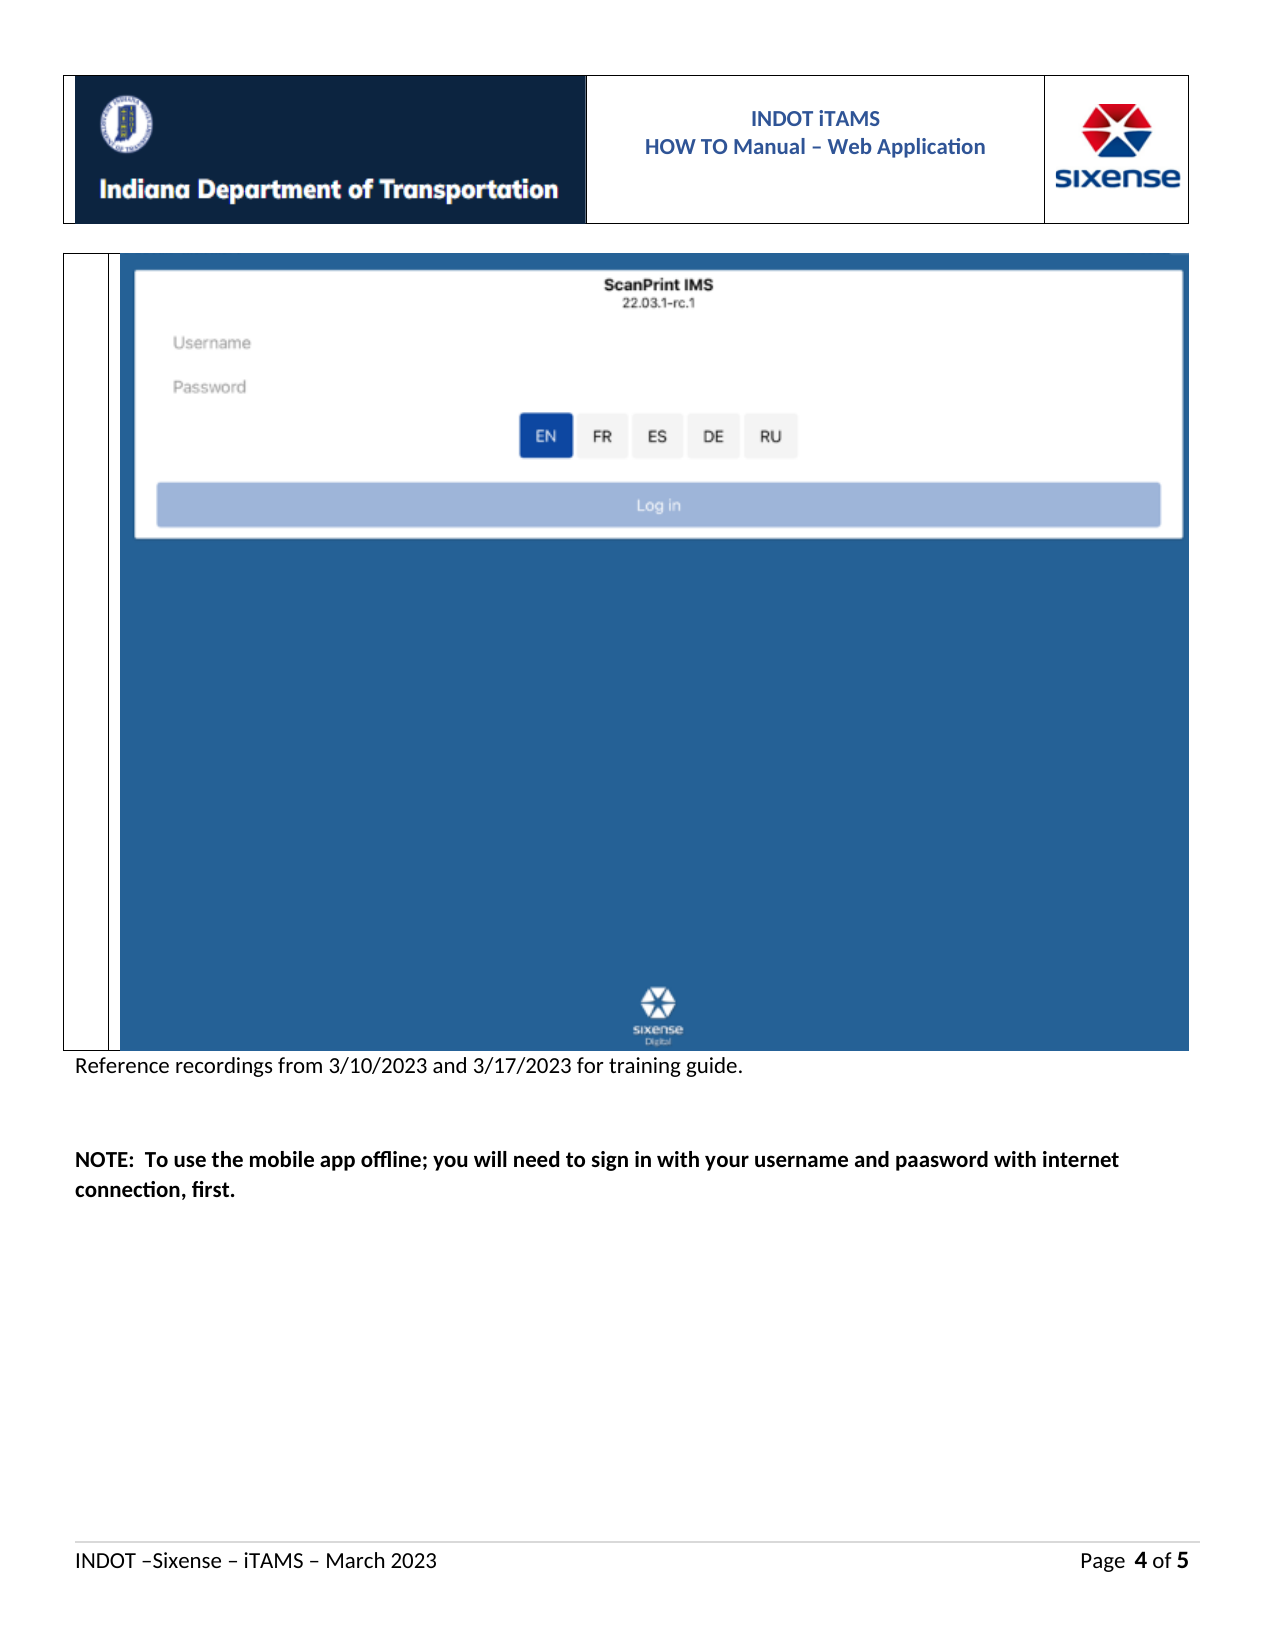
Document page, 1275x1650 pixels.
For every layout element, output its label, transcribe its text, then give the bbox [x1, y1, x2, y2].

picture [1055, 104, 1181, 192]
table_cell 7. [64, 254, 108, 1050]
text NOTE: To use the mobile app offline; you will need to sign in with your username and paasword with internet connection, first. [75, 1145, 1200, 1203]
text Reference recordings from 3/10/2023 and 3/17/2023 for training guide. [75, 1051, 1200, 1079]
picture [75, 76, 586, 224]
picture [120, 253, 1189, 1051]
